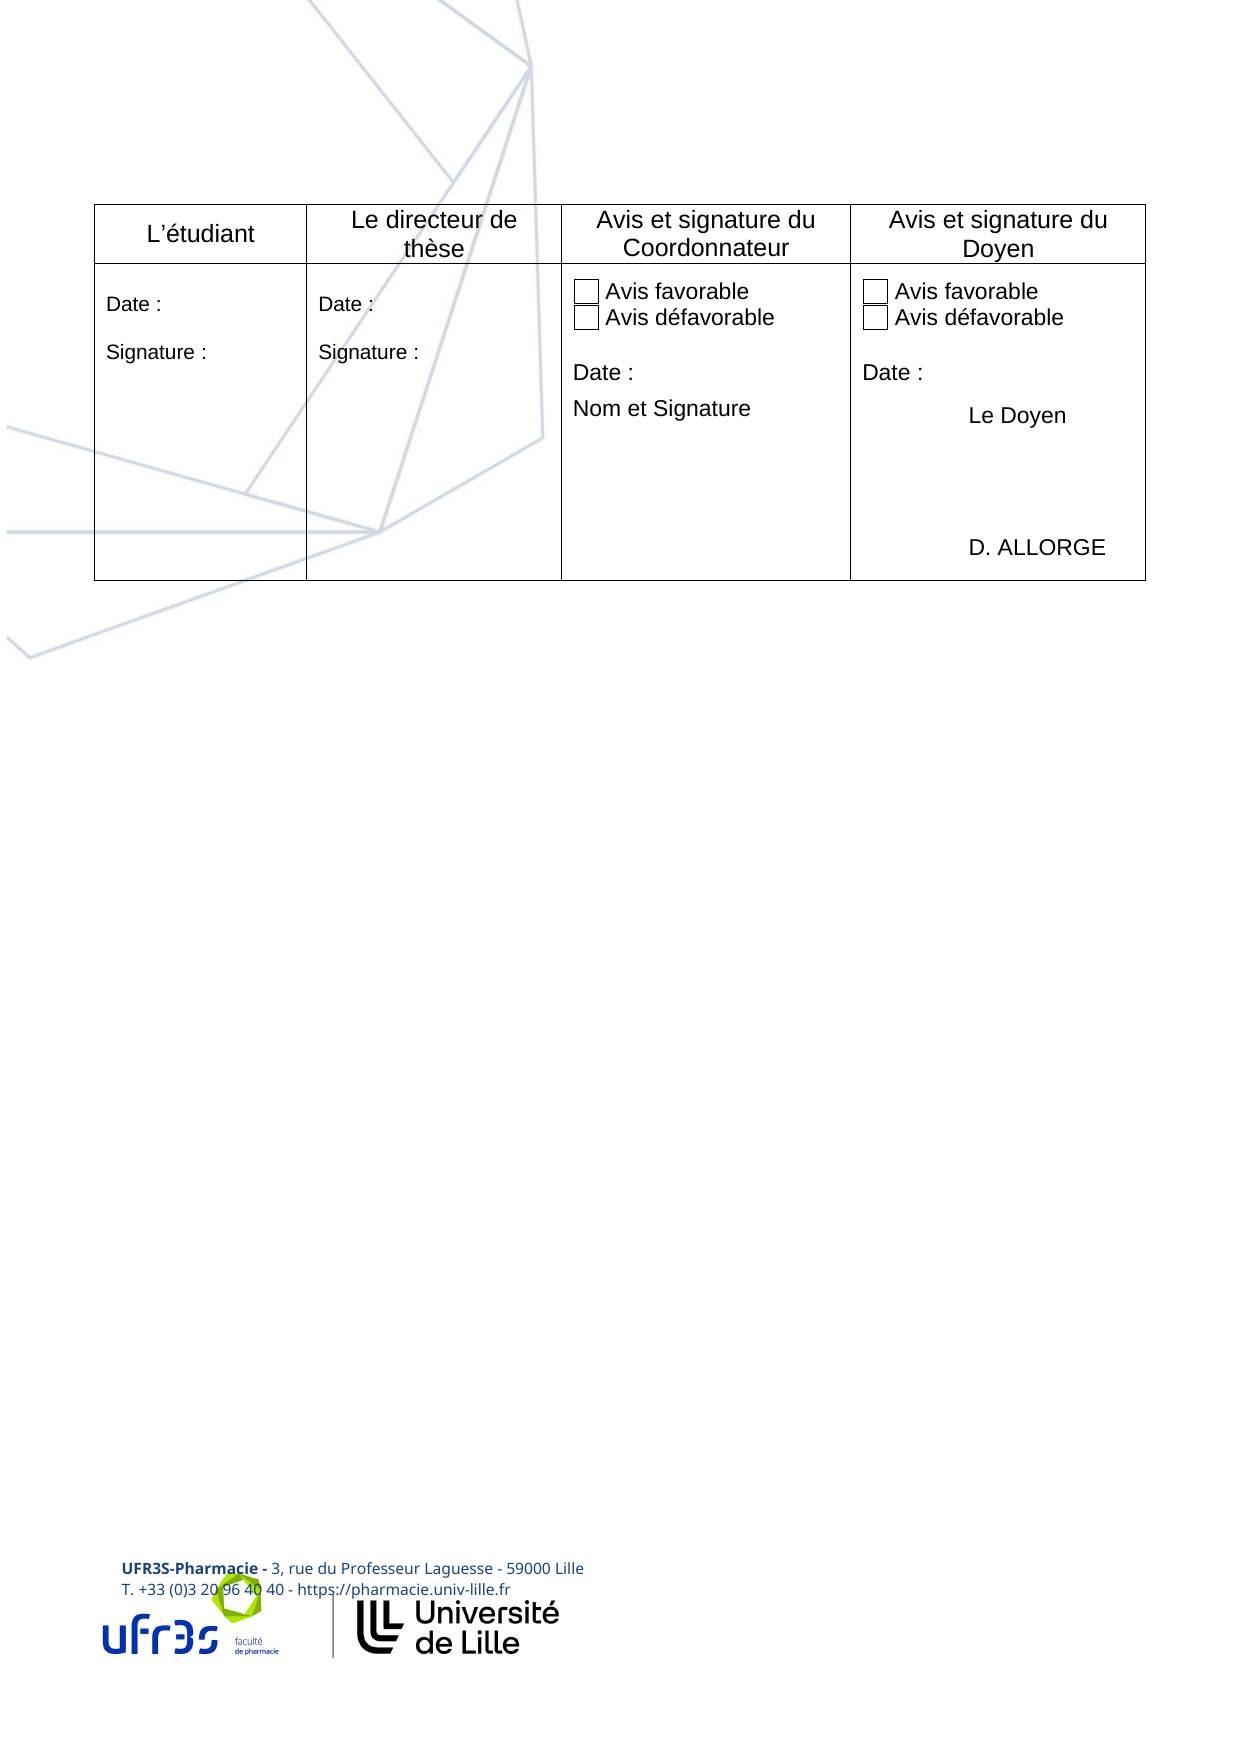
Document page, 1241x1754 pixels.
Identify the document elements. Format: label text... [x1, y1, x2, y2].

table_cell Date : Signature : [307, 264, 561, 580]
table_cell Avis favorable Avis défavorable Date : Le Doyen D. ALLORGE [851, 264, 1145, 580]
table_header Avis et signature du Coordonnateur [562, 205, 850, 262]
table_cell Date : Signature : [95, 264, 306, 580]
table_header Le directeur de thèse [307, 205, 561, 262]
picture [6, 0, 1241, 1750]
table_header L’étudiant [95, 205, 306, 262]
table_header Avis et signature du Doyen [851, 205, 1145, 262]
table_cell Avis favorable Avis défavorable Date : Nom et Signature [562, 264, 850, 580]
